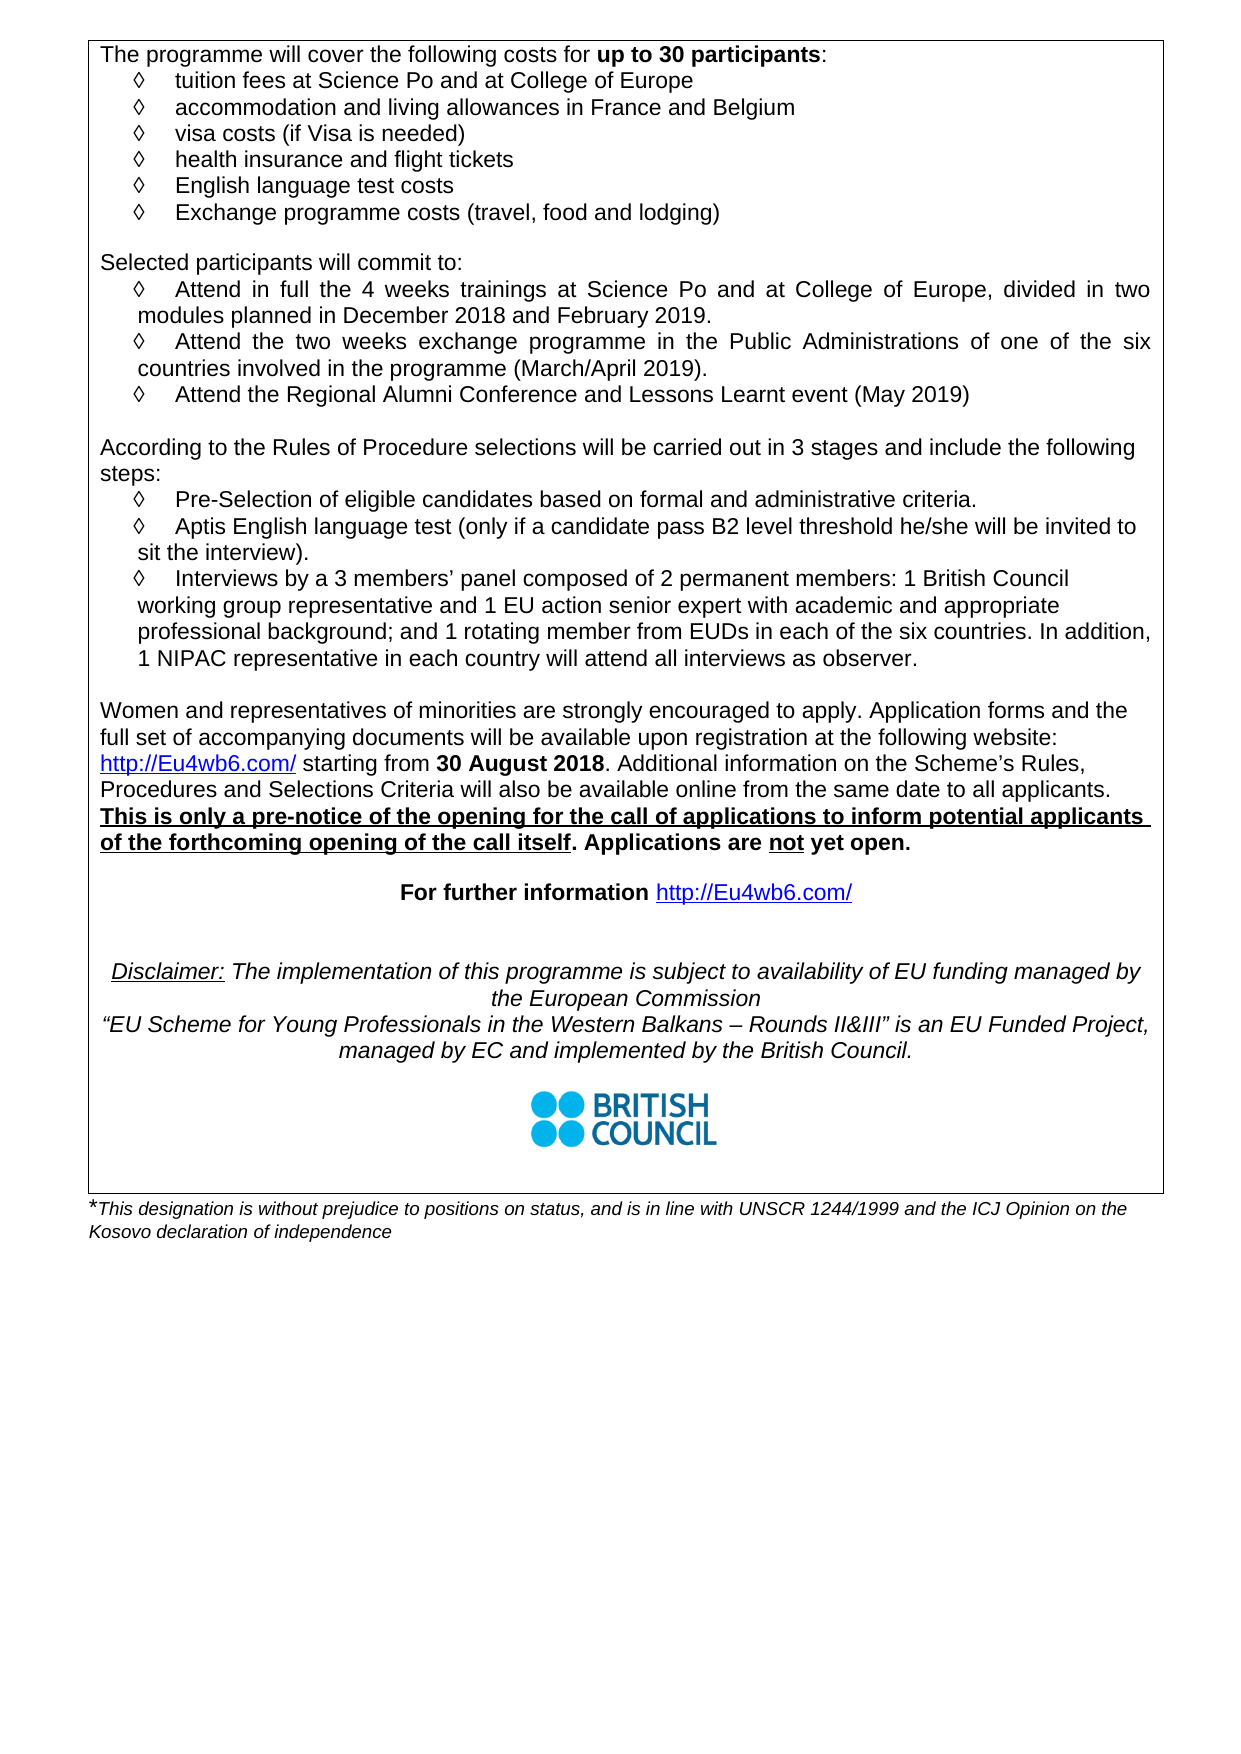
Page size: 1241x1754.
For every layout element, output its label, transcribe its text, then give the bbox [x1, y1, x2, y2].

text *This designation is without prejudice to positions on status, and is in line with UNSCR 1244/1999 and the ICJ Opinion on the Kosovo declaration of independence [88, 1194, 1152, 1242]
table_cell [89, 41, 1163, 1193]
picture [526, 1085, 725, 1153]
